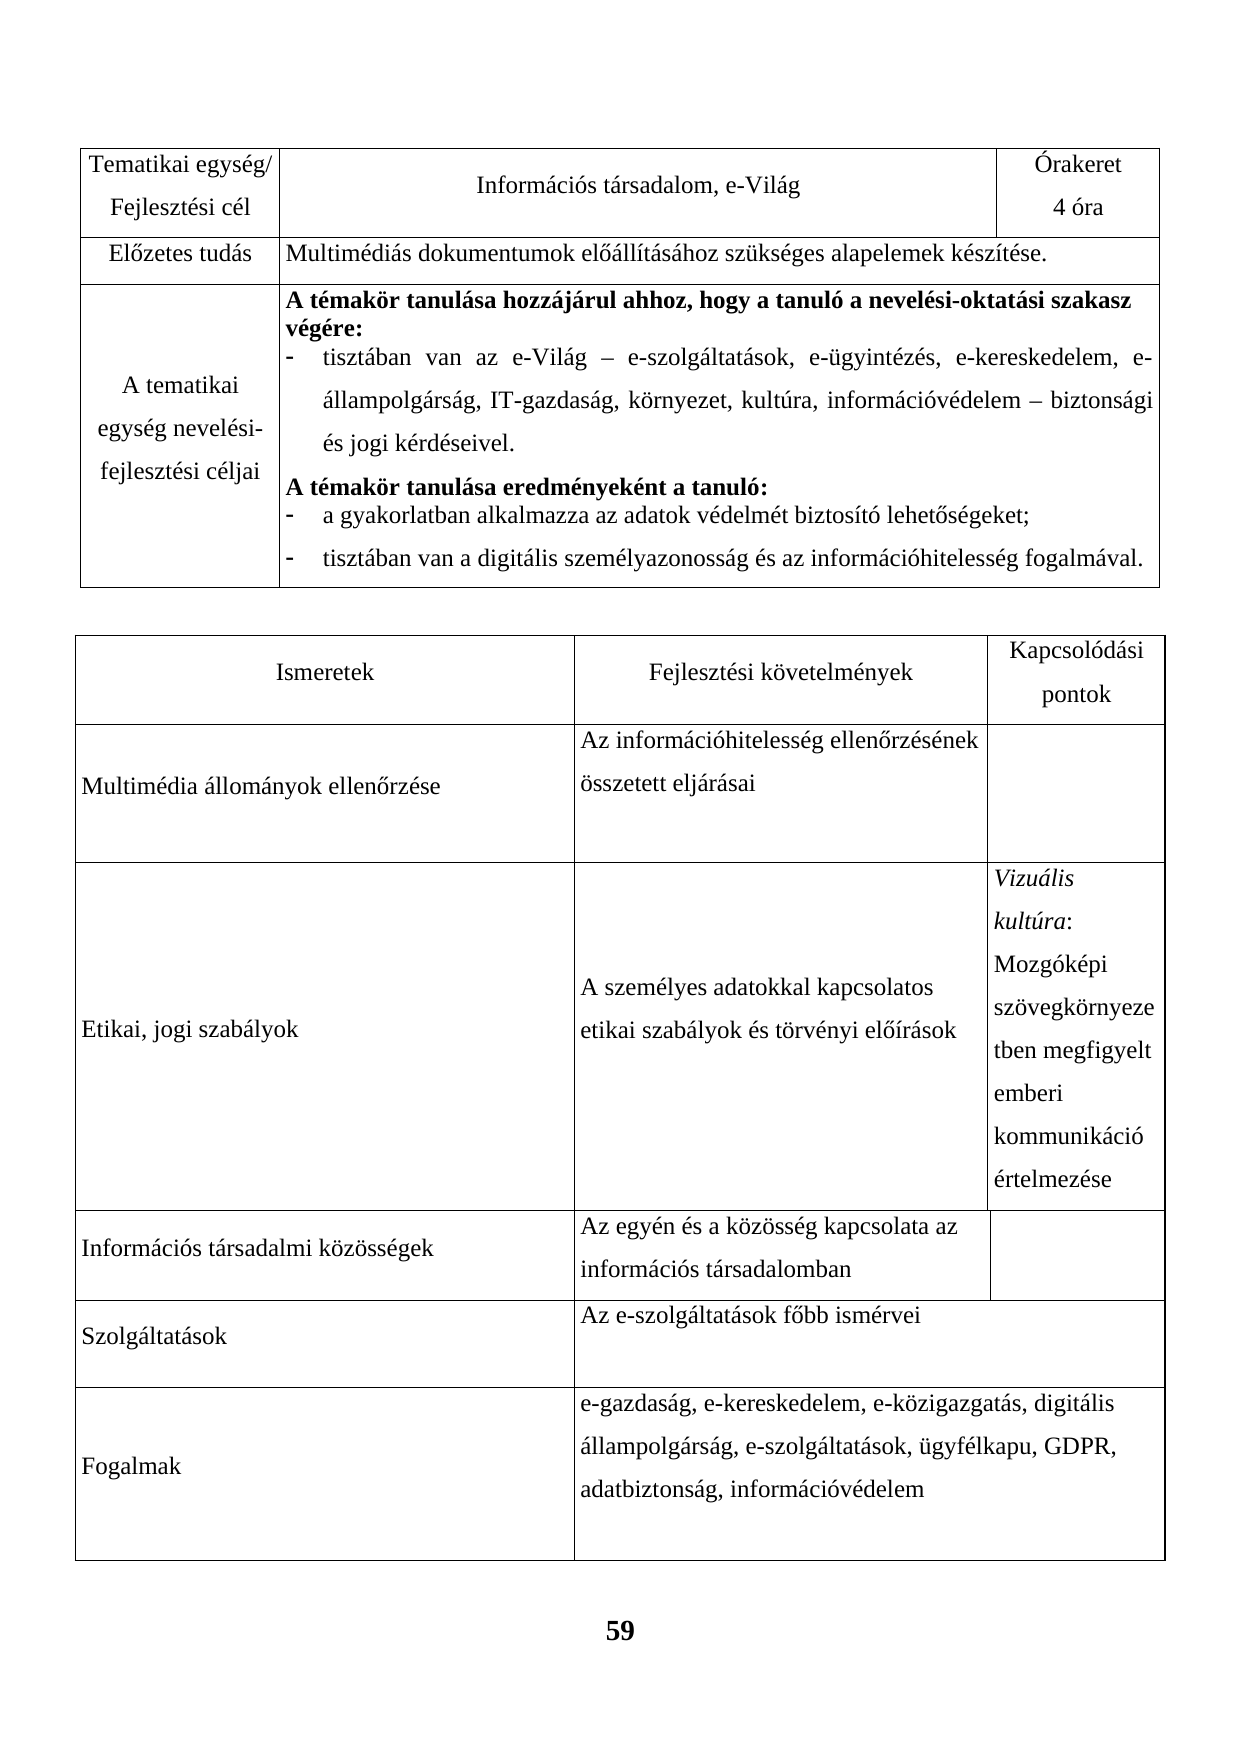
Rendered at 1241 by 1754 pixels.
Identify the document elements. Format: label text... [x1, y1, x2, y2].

table_cell [988, 725, 1164, 862]
table_cell Multimédiás dokumentumok előállításához szükséges alapelemek készítése. [280, 238, 1159, 284]
table_cell Multimédia állományok ellenőrzése [76, 725, 574, 862]
table_cell Az információhitelesség ellenőrzésének összetett eljárásai [575, 725, 987, 862]
table_cell A személyes adatokkal kapcsolatos etikai szabályok és törvényi előírások [575, 863, 987, 1210]
table_header Tematikai egység/ Fejlesztési cél [81, 149, 279, 237]
table_cell A témakör tanulása hozzájárul ahhoz, hogy a tanuló a nevelési-oktatási szakasz végére: tisztában van az e-Világ – e-szolgáltatások, e-ügyintézés, e-kereskedelem, e-állampolgárság, IT-gazdaság, környezet, kultúra, információvédelem – biztonsági és jogi kérdéseivel. A témakör tanulása eredményeként a tanuló: a gyakorlatban alkalmazza az adatok védelmét biztosító lehetőségeket; tisztában van a digitális személyazonosság és az információhitelesség fogalmával. [280, 285, 1159, 587]
table_cell e-gazdaság, e-kereskedelem, e-közigazgatás, digitális állampolgárság, e-szolgáltatások, ügyfélkapu, GDPR, adatbiztonság, információvédelem [575, 1388, 1164, 1560]
table_cell Szolgáltatások [76, 1301, 574, 1387]
table_header Kapcsolódási pontok [988, 636, 1164, 724]
table_cell Etikai, jogi szabályok [76, 863, 574, 1210]
table_cell Fogalmak [76, 1388, 574, 1560]
table_header Órakeret 4 óra [997, 149, 1159, 237]
table_cell A tematikai egység nevelési-fejlesztési céljai [81, 285, 279, 587]
table_cell Vizuális kultúra: Mozgóképi szövegkörnyezetben megfigyelt emberi kommunikáció értelmezése [988, 863, 1164, 1210]
table_header Információs társadalom, e-Világ [280, 149, 996, 237]
table_cell Az egyén és a közösség kapcsolata az információs társadalomban [575, 1211, 990, 1299]
table_header Ismeretek [76, 636, 574, 724]
table_cell Előzetes tudás [81, 238, 279, 284]
table_cell [991, 1211, 1164, 1299]
table_header Fejlesztési követelmények [575, 636, 987, 724]
table_cell Az e-szolgáltatások főbb ismérvei [575, 1301, 1164, 1387]
table_cell Információs társadalmi közösségek [76, 1211, 574, 1299]
